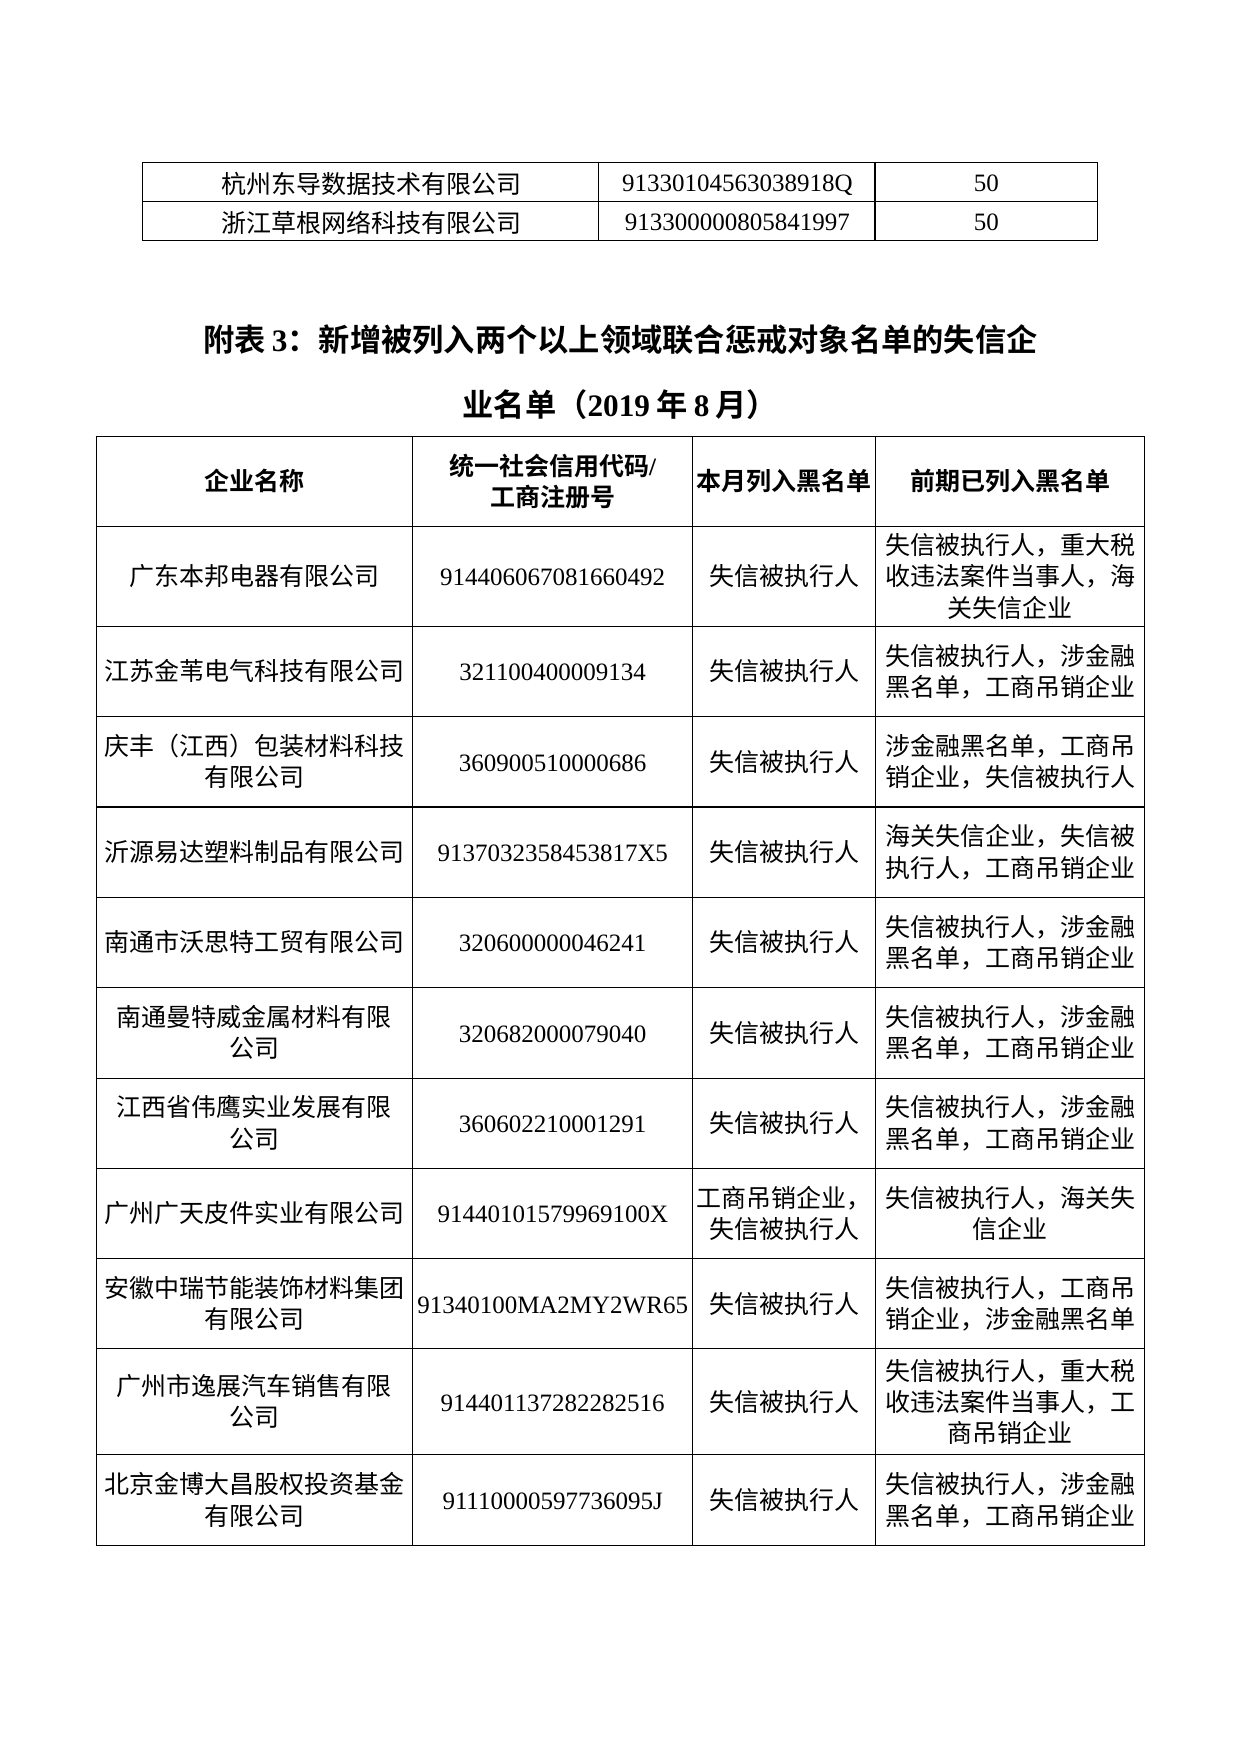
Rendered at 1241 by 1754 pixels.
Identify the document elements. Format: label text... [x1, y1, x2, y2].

table_cell 失信被执行人，涉金融黑名单，工商吊销企业 [876, 898, 1144, 987]
table_cell 海关失信企业，失信被执行人，工商吊销企业 [876, 808, 1144, 897]
table_header 企业名称 [97, 437, 412, 526]
table_header 前期已列入黑名单 [876, 437, 1144, 526]
table_cell 失信被执行人，涉金融黑名单，工商吊销企业 [876, 1079, 1144, 1168]
table_cell 江苏金苇电气科技有限公司 [97, 627, 412, 716]
table_cell 320682000079040 [413, 988, 692, 1077]
table_cell 失信被执行人，涉金融黑名单，工商吊销企业 [876, 627, 1144, 716]
table_cell 913300000805841997 [599, 202, 874, 240]
table_cell 涉金融黑名单，工商吊销企业，失信被执行人 [876, 717, 1144, 806]
table_cell 南通曼特威金属材料有限 公司 [97, 988, 412, 1077]
table_cell 失信被执行人，涉金融黑名单，工商吊销企业 [876, 988, 1144, 1077]
table_cell 91340100MA2MY2WR65 [413, 1259, 692, 1348]
table_cell 失信被执行人 [693, 988, 875, 1077]
table_cell 南通市沃思特工贸有限公司 [97, 898, 412, 987]
table_cell 庆丰（江西）包装材料科技有限公司 [97, 717, 412, 806]
table_cell 9137032358453817X5 [413, 808, 692, 897]
table_cell 失信被执行人 [693, 808, 875, 897]
table_cell 北京金博大昌股权投资基金有限公司 [97, 1455, 412, 1545]
table_cell 360900510000686 [413, 717, 692, 806]
table_cell 安徽中瑞节能装饰材料集团有限公司 [97, 1259, 412, 1348]
table_cell 失信被执行人 [693, 898, 875, 987]
table_cell 失信被执行人，重大税收违法案件当事人，工商吊销企业 [876, 1349, 1144, 1454]
table_cell 失信被执行人 [693, 527, 875, 626]
text 附表3：新增被列入两个以上领域联合惩戒对象名单的失信企业名单（2019年8月） [187, 306, 1053, 436]
table_cell 浙江草根网络科技有限公司 [143, 202, 598, 240]
table_cell 91330104563038918Q [599, 163, 874, 201]
table_cell 江西省伟鹰实业发展有限 公司 [97, 1079, 412, 1168]
table_cell 50 [876, 163, 1097, 201]
table_header 本月列入黑名单 [693, 437, 875, 526]
table_cell 广州广天皮件实业有限公司 [97, 1169, 412, 1258]
table_cell 914401137282282516 [413, 1349, 692, 1454]
table_cell 50 [876, 202, 1097, 240]
table_cell 失信被执行人，工商吊销企业，涉金融黑名单 [876, 1259, 1144, 1348]
table_cell 广东本邦电器有限公司 [97, 527, 412, 626]
table_cell 失信被执行人，重大税收违法案件当事人，海关失信企业 [876, 527, 1144, 626]
table_cell 失信被执行人 [693, 627, 875, 716]
table_cell 失信被执行人 [693, 1259, 875, 1348]
table_cell 321100400009134 [413, 627, 692, 716]
table_header 统一社会信用代码/ 工商注册号 [413, 437, 692, 526]
table_cell 失信被执行人，海关失信企业 [876, 1169, 1144, 1258]
table_cell 失信被执行人 [693, 1455, 875, 1545]
table_cell 失信被执行人 [693, 717, 875, 806]
table_cell 914406067081660492 [413, 527, 692, 626]
table_cell 杭州东导数据技术有限公司 [143, 163, 598, 201]
table_cell 91110000597736095J [413, 1455, 692, 1545]
table_cell 失信被执行人 [693, 1079, 875, 1168]
table_cell 91440101579969100X [413, 1169, 692, 1258]
table_cell 广州市逸展汽车销售有限 公司 [97, 1349, 412, 1454]
table_cell 320600000046241 [413, 898, 692, 987]
table_cell 工商吊销企业，失信被执行人 [693, 1169, 875, 1258]
table_cell 失信被执行人，涉金融黑名单，工商吊销企业 [876, 1455, 1144, 1545]
table_cell 360602210001291 [413, 1079, 692, 1168]
table_cell 失信被执行人 [693, 1349, 875, 1454]
table_cell 沂源易达塑料制品有限公司 [97, 808, 412, 897]
